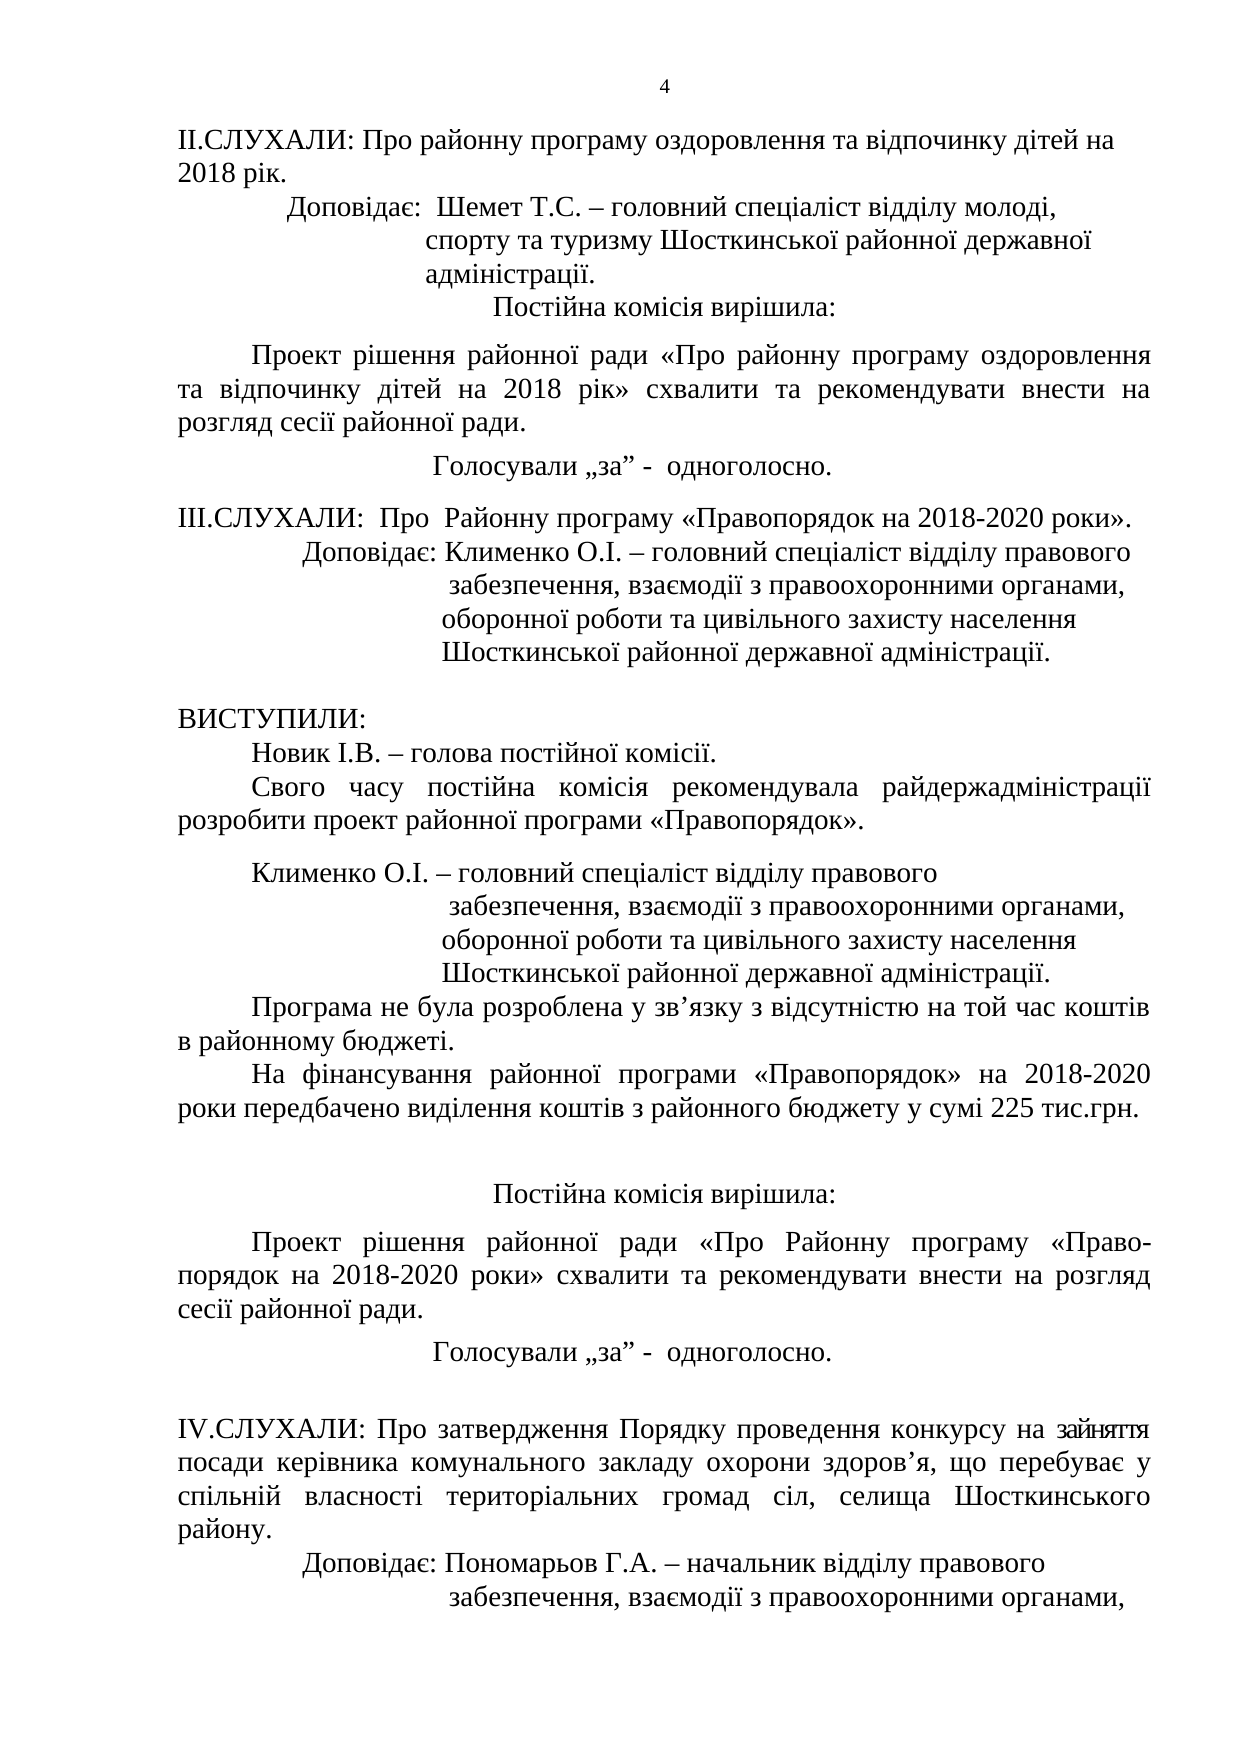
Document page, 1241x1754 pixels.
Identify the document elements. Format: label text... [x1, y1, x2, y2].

text Доповідає: Пономарьов Г.А. – начальник відділу правового [251, 1545, 1152, 1579]
text Постійна комісія вирішила: [177, 289, 1152, 323]
text Програма не була розроблена у зв’язку з відсутністю на той час коштів в районному бюджеті. [177, 989, 1152, 1056]
text спорту та туризму Шосткинської районної державної [177, 222, 1152, 256]
text забезпечення, взаємодії з правоохоронними органами, [251, 888, 1152, 922]
text Клименко О.І. – головний спеціаліст відділу правового [251, 855, 1152, 888]
text Голосували „за” - одноголосно. [177, 1334, 1152, 1368]
text забезпечення, взаємодії з правоохоронними органами, [251, 567, 1152, 601]
text ІІ.СЛУХАЛИ: Про районну програму оздоровлення та відпочинку дітей на 2018 рік. [177, 122, 1152, 189]
text Доповідає: Клименко О.І. – головний спеціаліст відділу правового [251, 534, 1152, 567]
text ІІІ.СЛУХАЛИ: Про Районну програму «Правопорядок на 2018-2020 роки». [177, 500, 1152, 534]
text Голосували „за” - одноголосно. [177, 448, 1152, 481]
text Проект рішення районної ради «Про Районну програму «Право-порядок на 2018-2020 роки» схвалити та рекомендувати внести на розгляд сесії районної ради. [177, 1224, 1152, 1324]
text Новик І.В. – голова постійної комісії. [177, 735, 1152, 769]
text На фінансування районної програми «Правопорядок» на 2018-2020 роки передбачено виділення коштів з районного бюджету у сумі 225 тис.грн. [177, 1056, 1152, 1123]
text оборонної роботи та цивільного захисту населення [251, 922, 1152, 956]
text забезпечення, взаємодії з правоохоронними органами, [251, 1579, 1152, 1612]
text оборонної роботи та цивільного захисту населення [251, 601, 1152, 634]
text Доповідає: Шемет Т.С. – головний спеціаліст відділу молоді, [177, 189, 1152, 222]
text Шосткинської районної державної адміністрації. [251, 634, 1152, 668]
text Проект рішення районної ради «Про районну програму оздоровлення та відпочинку дітей на 2018 рік» схвалити та рекомендувати внести на розгляд сесії районної ради. [177, 337, 1152, 438]
text адміністрації. [177, 256, 1152, 289]
text Постійна комісія вирішила: [177, 1176, 1152, 1209]
text Шосткинської районної державної адміністрації. [251, 956, 1152, 989]
text ВИСТУПИЛИ: [177, 702, 1152, 735]
text Свого часу постійна комісія рекомендувала райдержадміністрації розробити проект районної програми «Правопорядок». [177, 769, 1152, 836]
text ІV.СЛУХАЛИ: Про затвердження Порядку проведення конкурсу на зайняття посади керівника комунального закладу охорони здоров’я, що перебуває у спільній власності територіальних громад сіл, селища Шосткинського району. [177, 1411, 1152, 1545]
